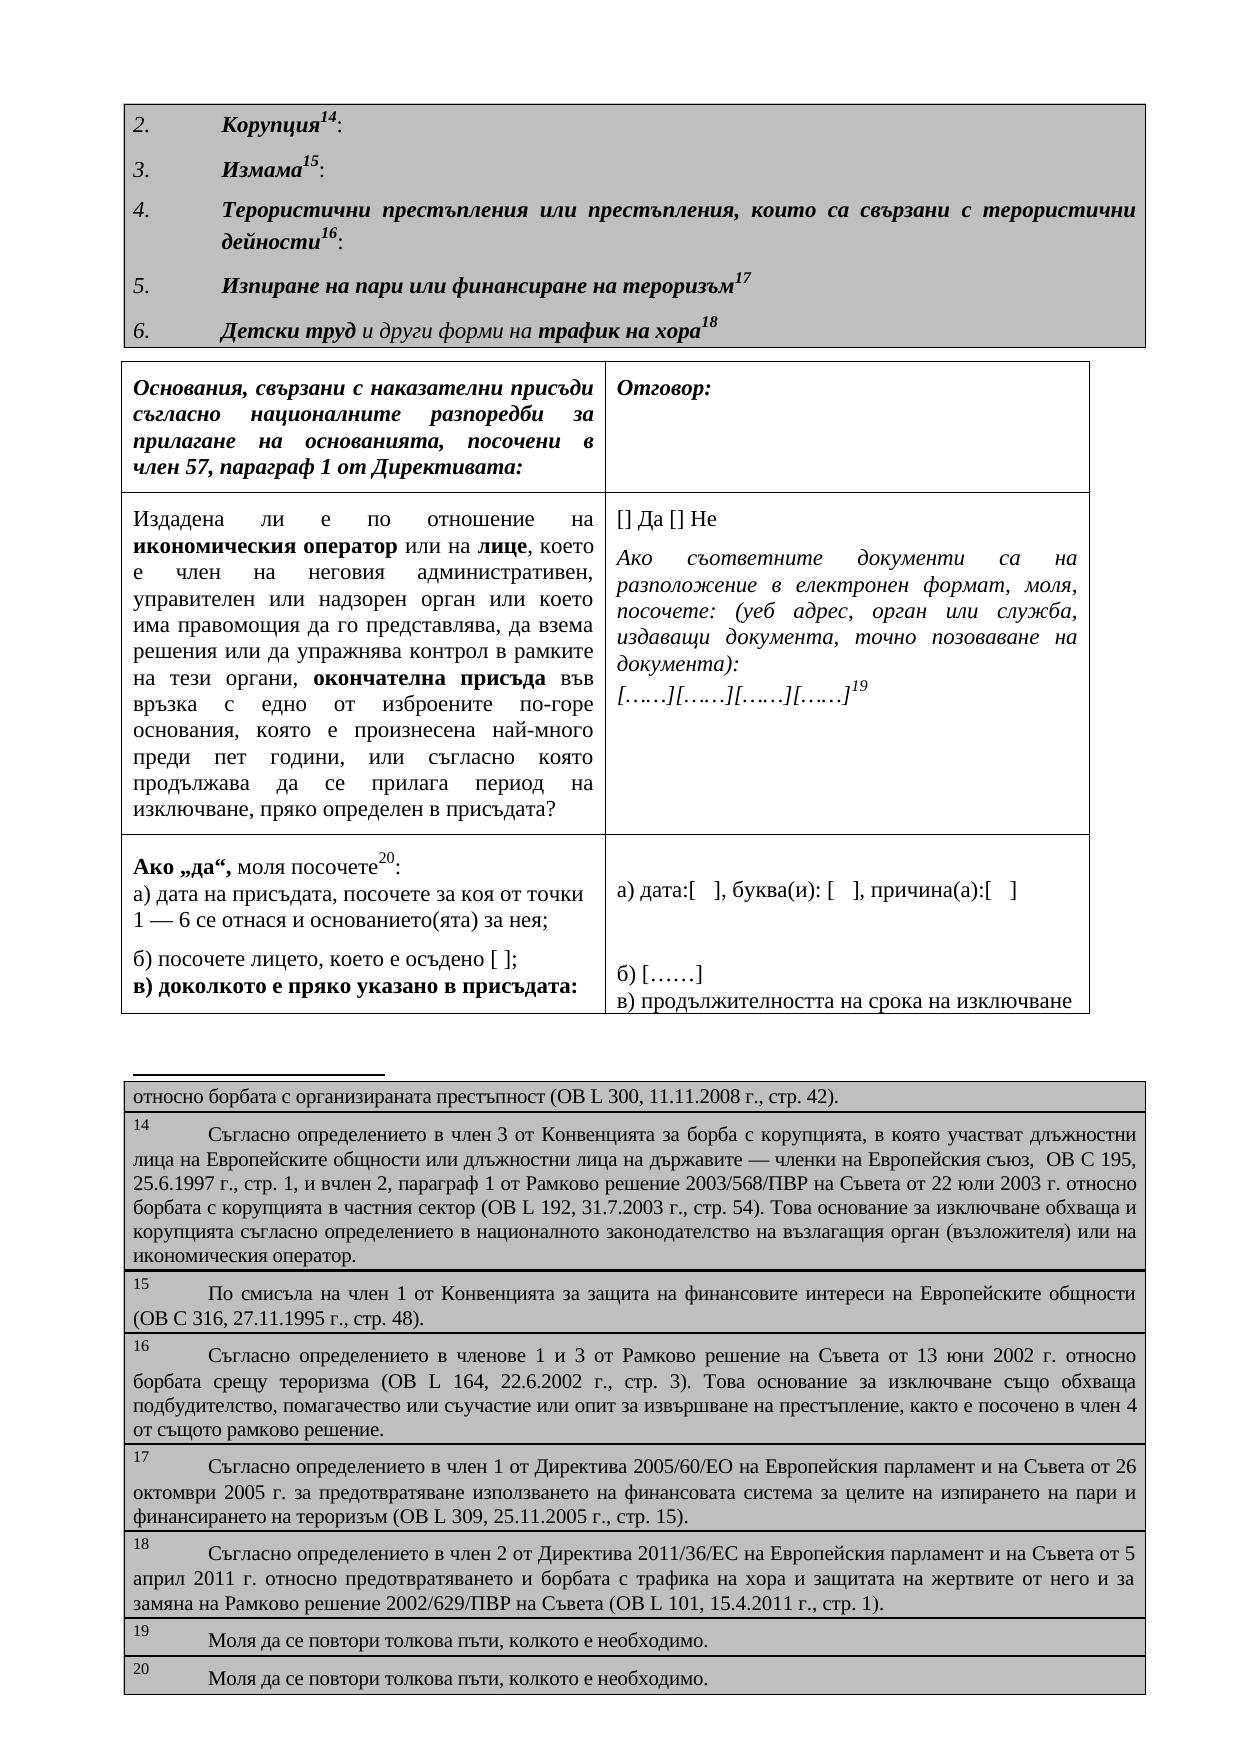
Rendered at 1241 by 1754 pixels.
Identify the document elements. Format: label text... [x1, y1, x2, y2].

table_cell [] Да [] Не Ако съответните документи са на разположение в електронен формат, моля, посочете: (уеб адрес, орган или служба, издаващи документа, точно позоваване на документа): [……][……][……][……] [606, 493, 1089, 834]
table_cell Ако „да“, моля посочете: а) дата на присъдата, посочете за коя от точки 1 — 6 се отнася и основанието(ята) за нея; б) посочете лицето, което е осъдено [ ]; в) доколкото е пряко указано в присъдата: [122, 835, 605, 1013]
table_header Отговор: [606, 362, 1089, 492]
list Измама: [125, 148, 1145, 184]
list Изпиране на пари или финансиране на тероризъм [125, 264, 1145, 300]
table_header Основания, свързани с наказателни присъди съгласно националните разпоредби за прилагане на основанията, посочени в член 57, параграф 1 от Директивата: [122, 362, 605, 492]
list Терористични престъпления или престъпления, които са свързани с терористични дейности: [125, 193, 1145, 255]
table_cell a) дата:[ ], буква(и): [ ], причина(а):[ ] б) [……] в) продължителността на срока на изключване [……] и съответната(ите) точка(и) [ ] Ако съответните документи са на разположение в електронен формат, моля, посочете: (уеб адрес, орган или служба, издаващи документа, точно позоваване на документа): [……][……][……][……] [606, 835, 1089, 1013]
list Корупция: [125, 105, 1145, 139]
table_cell Издадена ли е по отношение на икономическия оператор или на лице, което е член на неговия административен, управителен или надзорен орган или което има правомощия да го представлява, да взема решения или да упражнява контрол в рамките на тези органи, окончателна присъда във връзка с едно от изброените по-горе основания, която е произнесена най-много преди пет години, или съгласно която продължава да се прилага период на изключване, пряко определен в присъдата? [122, 493, 605, 834]
list Детски труд и други форми на трафик на хора [125, 309, 1145, 347]
